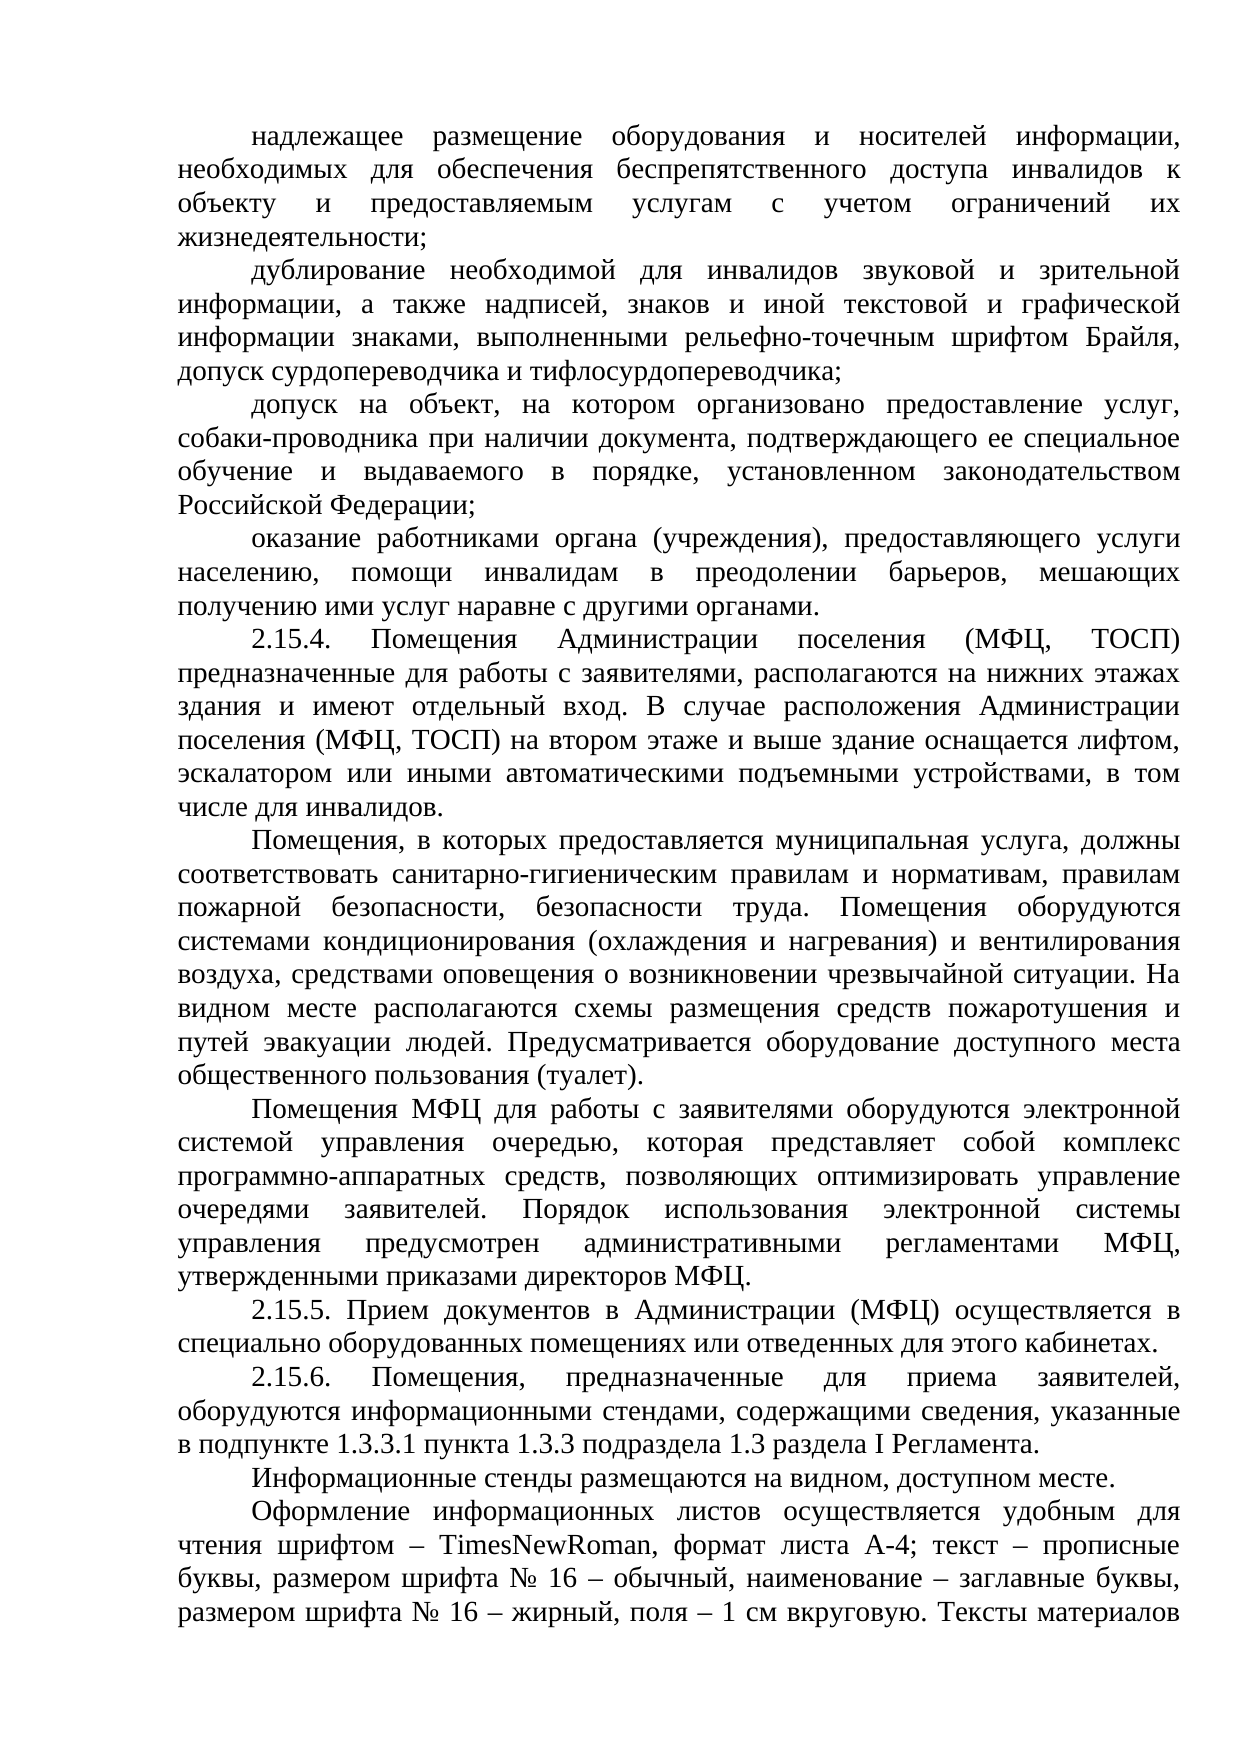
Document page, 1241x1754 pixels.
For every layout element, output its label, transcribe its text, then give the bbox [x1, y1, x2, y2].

text допуск на объект, на котором организовано предоставление услуг, собаки-проводника при наличии документа, подтверждающего ее специальное обучение и выдаваемого в порядке, установленном законодательством Российской Федерации; [177, 386, 1181, 521]
text 2.15.6. Помещения, предназначенные для приема заявителей, оборудуются информационными стендами, содержащими сведения, указанные в подпункте 1.3.3.1 пункта 1.3.3 подраздела 1.3 раздела I Регламента. [177, 1359, 1181, 1460]
text дублирование необходимой для инвалидов звуковой и зрительной информации, а также надписей, знаков и иной текстовой и графической информации знаками, выполненными рельефно-точечным шрифтом Брайля, допуск сурдопереводчика и тифлосурдопереводчика; [177, 252, 1181, 386]
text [177, 1493, 1181, 1627]
text 2.15.5. Прием документов в Администрации (МФЦ) осуществляется в специально оборудованных помещениях или отведенных для этого кабинетах. [177, 1292, 1181, 1359]
text надлежащее размещение оборудования и носителей информации, необходимых для обеспечения беспрепятственного доступа инвалидов к объекту и предоставляемым услугам с учетом ограничений их жизнедеятельности; [177, 118, 1181, 252]
text Информационные стенды размещаются на видном, доступном месте. [177, 1460, 1181, 1493]
text оказание работниками органа (учреждения), предоставляющего услуги населению, помощи инвалидам в преодолении барьеров, мешающих получению ими услуг наравне с другими органами. [177, 521, 1181, 621]
text Помещения МФЦ для работы с заявителями оборудуются электронной системой управления очередью, которая представляет собой комплекс программно-аппаратных средств, позволяющих оптимизировать управление очередями заявителей. Порядок использования электронной системы управления предусмотрен административными регламентами МФЦ, утвержденными приказами директоров МФЦ. [177, 1091, 1181, 1292]
text 2.15.4. Помещения Администрации поселения (МФЦ, ТОСП) предназначенные для работы с заявителями, располагаются на нижних этажах здания и имеют отдельный вход. В случае расположения Администрации поселения (МФЦ, ТОСП) на втором этаже и выше здание оснащается лифтом, эскалатором или иными автоматическими подъемными устройствами, в том числе для инвалидов. [177, 621, 1181, 822]
text Помещения, в которых предоставляется муниципальная услуга, должны соответствовать санитарно-гигиеническим правилам и нормативам, правилам пожарной безопасности, безопасности труда. Помещения оборудуются системами кондиционирования (охлаждения и нагревания) и вентилирования воздуха, средствами оповещения о возникновении чрезвычайной ситуации. На видном месте располагаются схемы размещения средств пожаротушения и путей эвакуации людей. Предусматривается оборудование доступного места общественного пользования (туалет). [177, 822, 1181, 1091]
